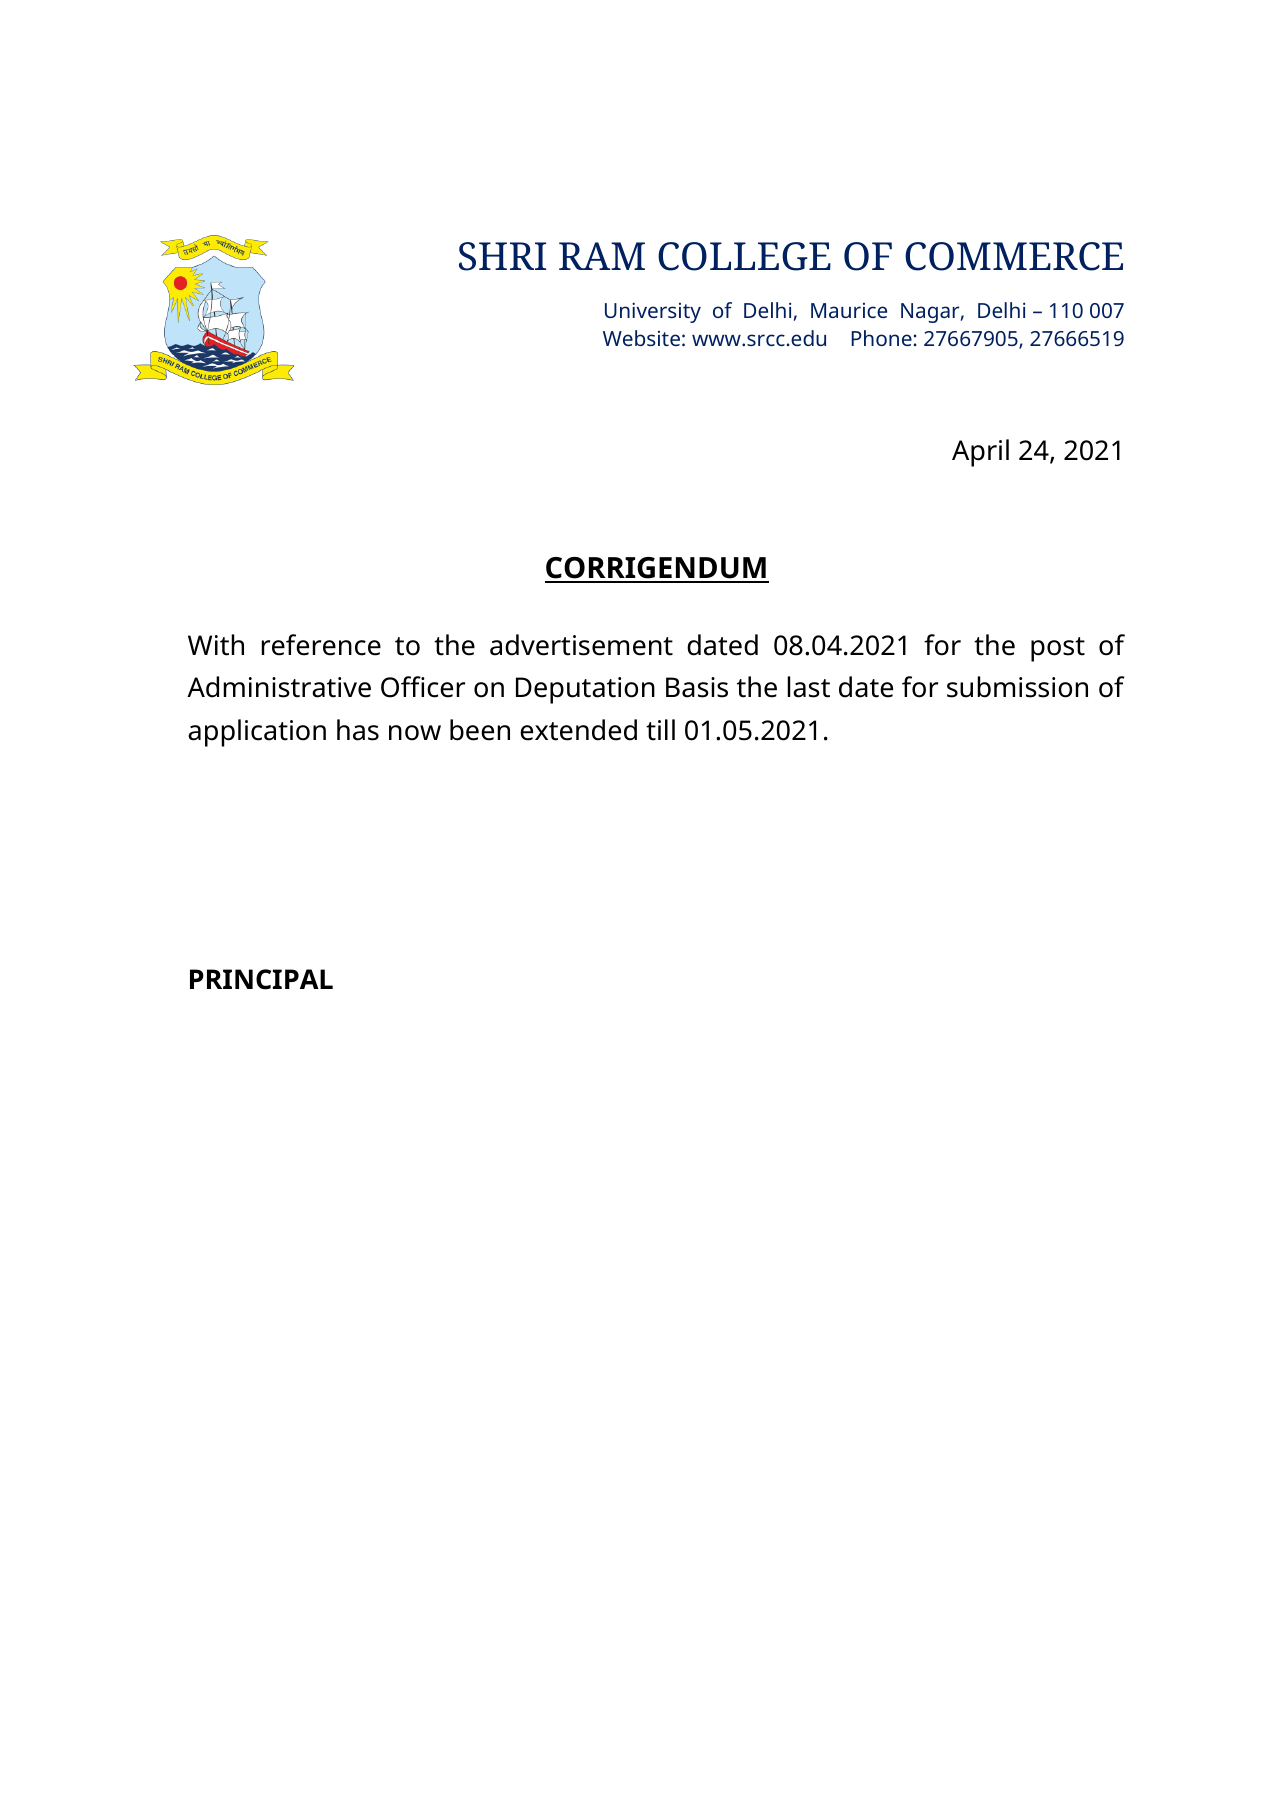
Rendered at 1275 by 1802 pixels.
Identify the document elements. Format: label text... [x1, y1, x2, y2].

text PRINCIPAL [187, 960, 1125, 997]
text With reference to the advertisement dated 08.04.2021 for the post of Administrative Officer on Deputation Basis the last date for submission of application has now been extended till 01.05.2021. [187, 627, 1125, 748]
table_header SHRI RAM COLLEGE OF COMMERCE University of Delhi, Maurice Nagar, Delhi – 110 007 Website: www.srcc.edu Phone: 27667905, 27666519 [327, 229, 1136, 391]
picture [133, 235, 295, 385]
text CORRIGENDUM [187, 547, 1125, 587]
text April 24, 2021 [187, 431, 1125, 468]
table_header [122, 229, 327, 391]
